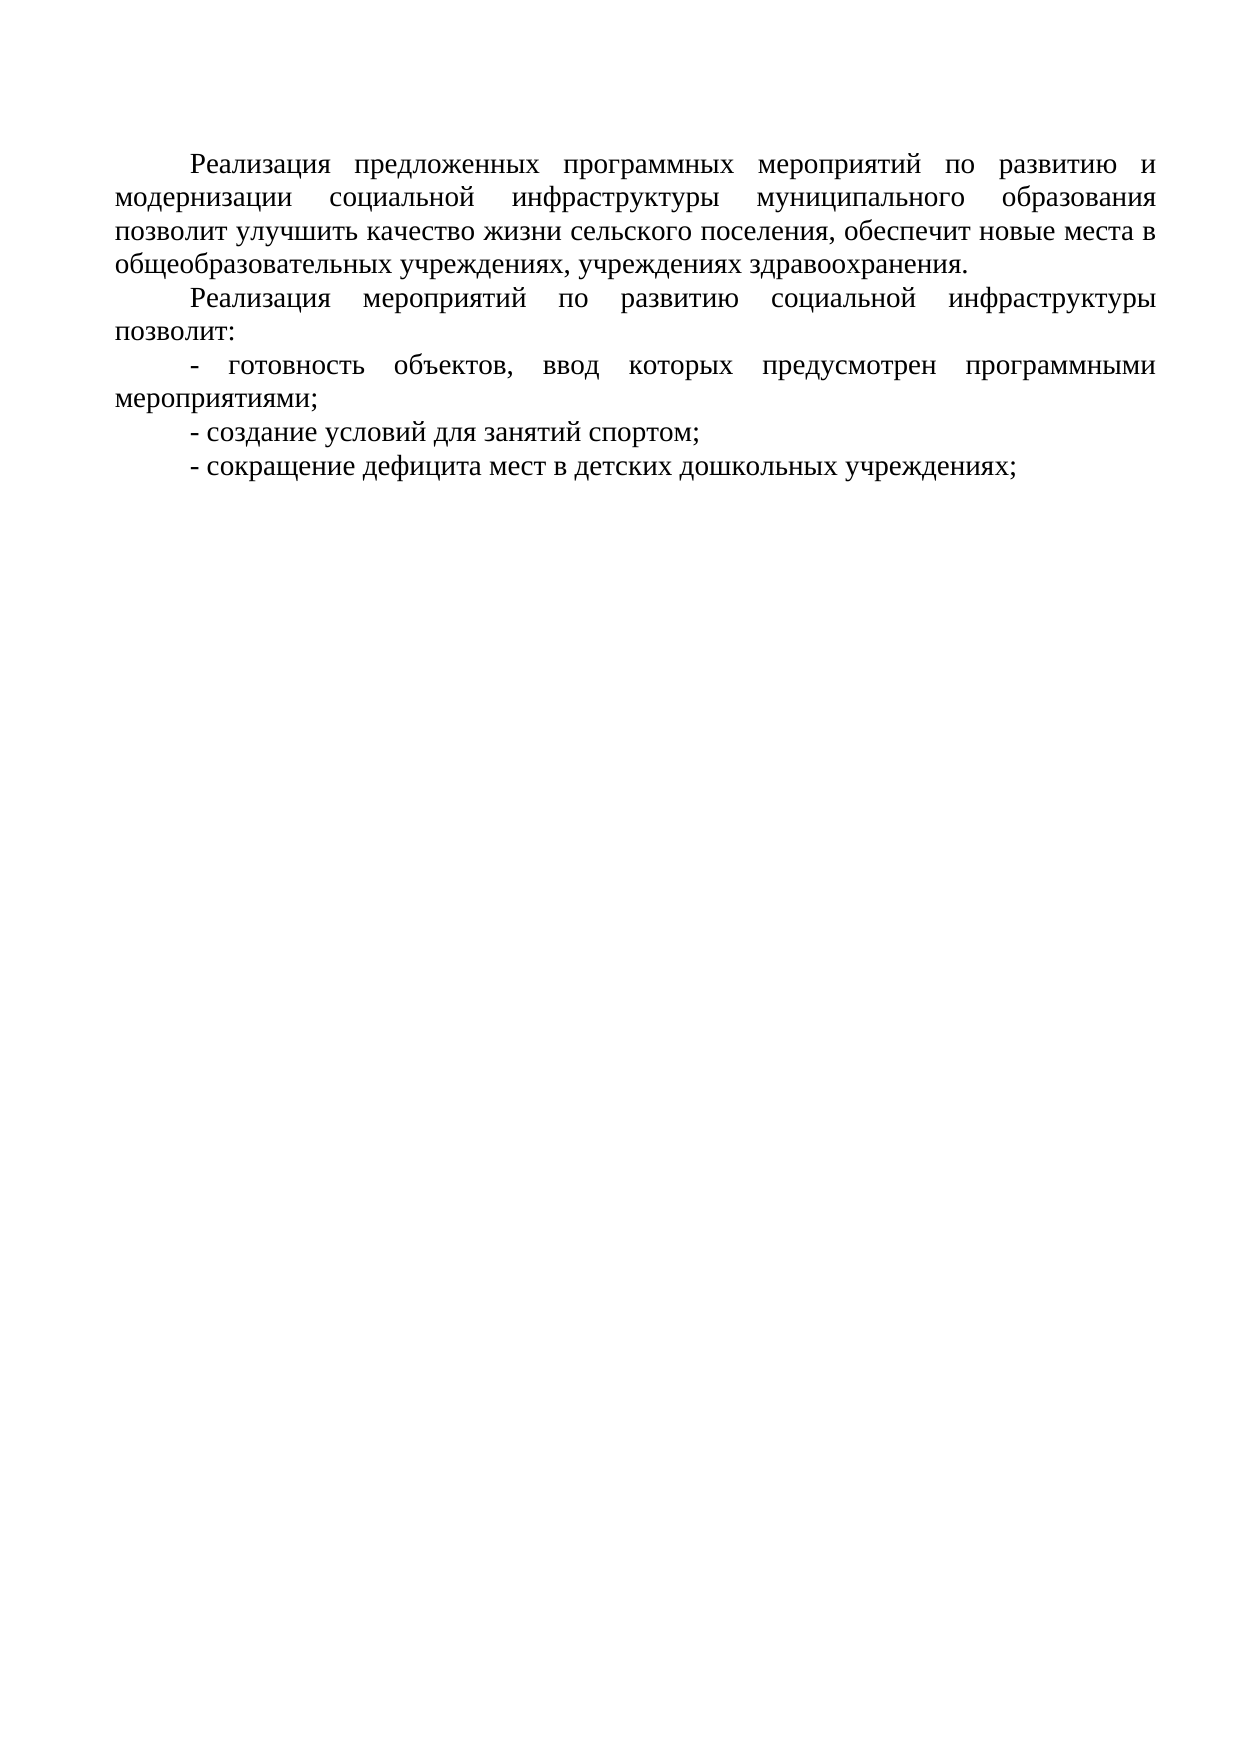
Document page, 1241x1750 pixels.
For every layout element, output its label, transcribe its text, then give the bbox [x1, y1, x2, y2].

text Реализация предложенных программных мероприятий по развитию и модернизации социальной инфраструктуры муниципального образования позволит улучшить качество жизни сельского поселения, обеспечит новые места в общеобразовательных учреждениях, учреждениях здравоохранения. [114, 146, 1157, 280]
text - сокращение дефицита мест в детских дошкольных учреждениях; [114, 448, 1157, 481]
text Реализация мероприятий по развитию социальной инфраструктуры позволит: [114, 280, 1157, 347]
text - готовность объектов, ввод которых предусмотрен программными мероприятиями; [114, 347, 1157, 414]
text - создание условий для занятий спортом; [114, 414, 1157, 448]
